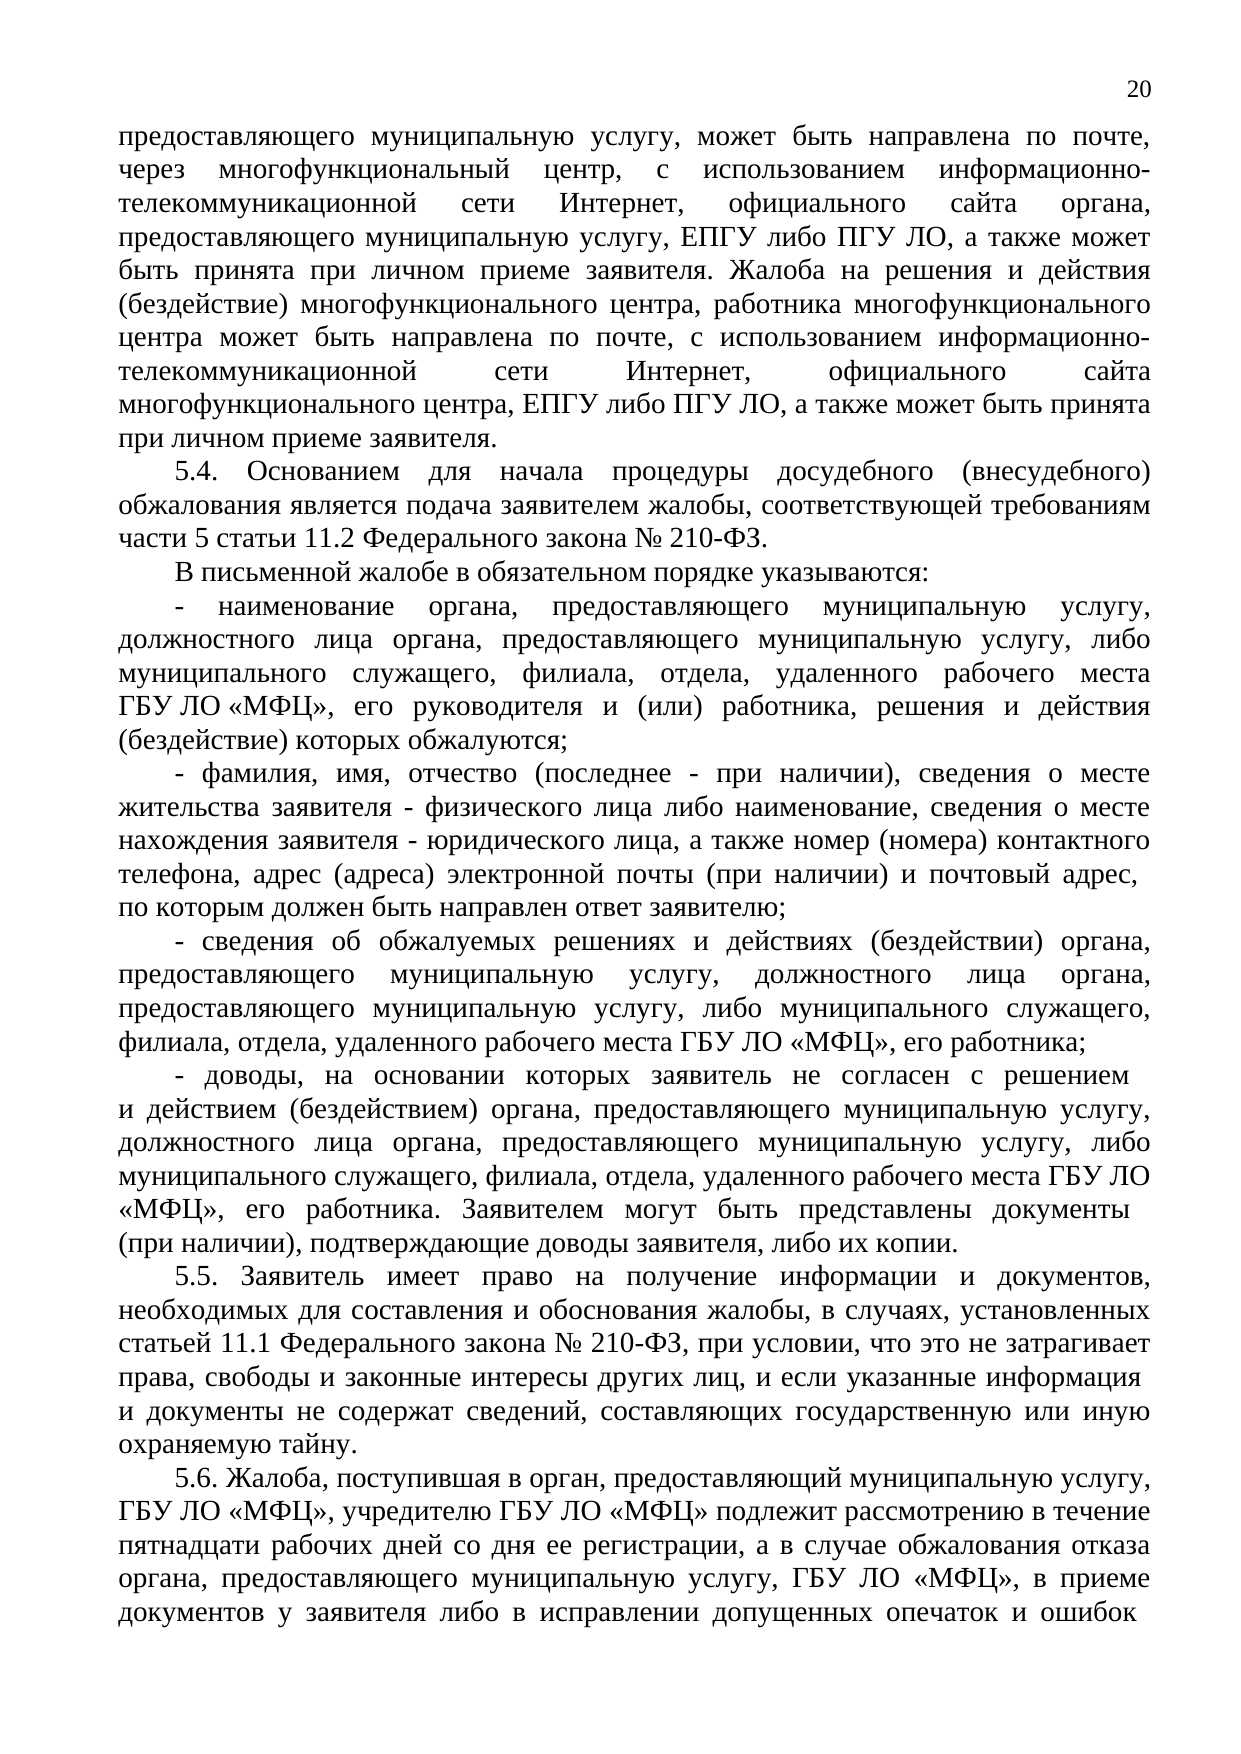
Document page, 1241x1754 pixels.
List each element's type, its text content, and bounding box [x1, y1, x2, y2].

text 5.4. Основанием для начала процедуры досудебного (внесудебного) обжалования является подача заявителем жалобы, соответствующей требованиям части 5 статьи 11.2 Федерального закона № 210-ФЗ. [118, 453, 1152, 554]
text - фамилия, имя, отчество (последнее - при наличии), сведения о месте жительства заявителя - физического лица либо наименование, сведения о месте нахождения заявителя - юридического лица, а также номер (номера) контактного телефона, адрес (адреса) электронной почты (при наличии) и почтовый адрес, по которым должен быть направлен ответ заявителю; [118, 755, 1152, 923]
text В письменной жалобе в обязательном порядке указываются: [118, 554, 1152, 588]
text - наименование органа, предоставляющего муниципальную услугу, должностного лица органа, предоставляющего муниципальную услугу, либо муниципального служащего, филиала, отдела, удаленного рабочего места ГБУ ЛО «МФЦ», его руководителя и (или) работника, решения и действия (бездействие) которых обжалуются; [118, 588, 1152, 755]
text - доводы, на основании которых заявитель не согласен с решением и действием (бездействием) органа, предоставляющего муниципальную услугу, должностного лица органа, предоставляющего муниципальную услугу, либо муниципального служащего, филиала, отдела, удаленного рабочего места ГБУ ЛО «МФЦ», его работника. Заявителем могут быть представлены документы (при наличии), подтверждающие доводы заявителя, либо их копии. [118, 1057, 1152, 1258]
text - сведения об обжалуемых решениях и действиях (бездействии) органа, предоставляющего муниципальную услугу, должностного лица органа, предоставляющего муниципальную услугу, либо муниципального служащего, филиала, отдела, удаленного рабочего места ГБУ ЛО «МФЦ», его работника; [118, 923, 1152, 1057]
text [118, 1460, 1152, 1627]
text 5.5. Заявитель имеет право на получение информации и документов, необходимых для составления и обоснования жалобы, в случаях, установленных статьей 11.1 Федерального закона № 210-ФЗ, при условии, что это не затрагивает права, свободы и законные интересы других лиц, и если указанные информация и документы не содержат сведений, составляющих государственную или иную охраняемую тайну. [118, 1258, 1152, 1460]
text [118, 118, 1152, 453]
